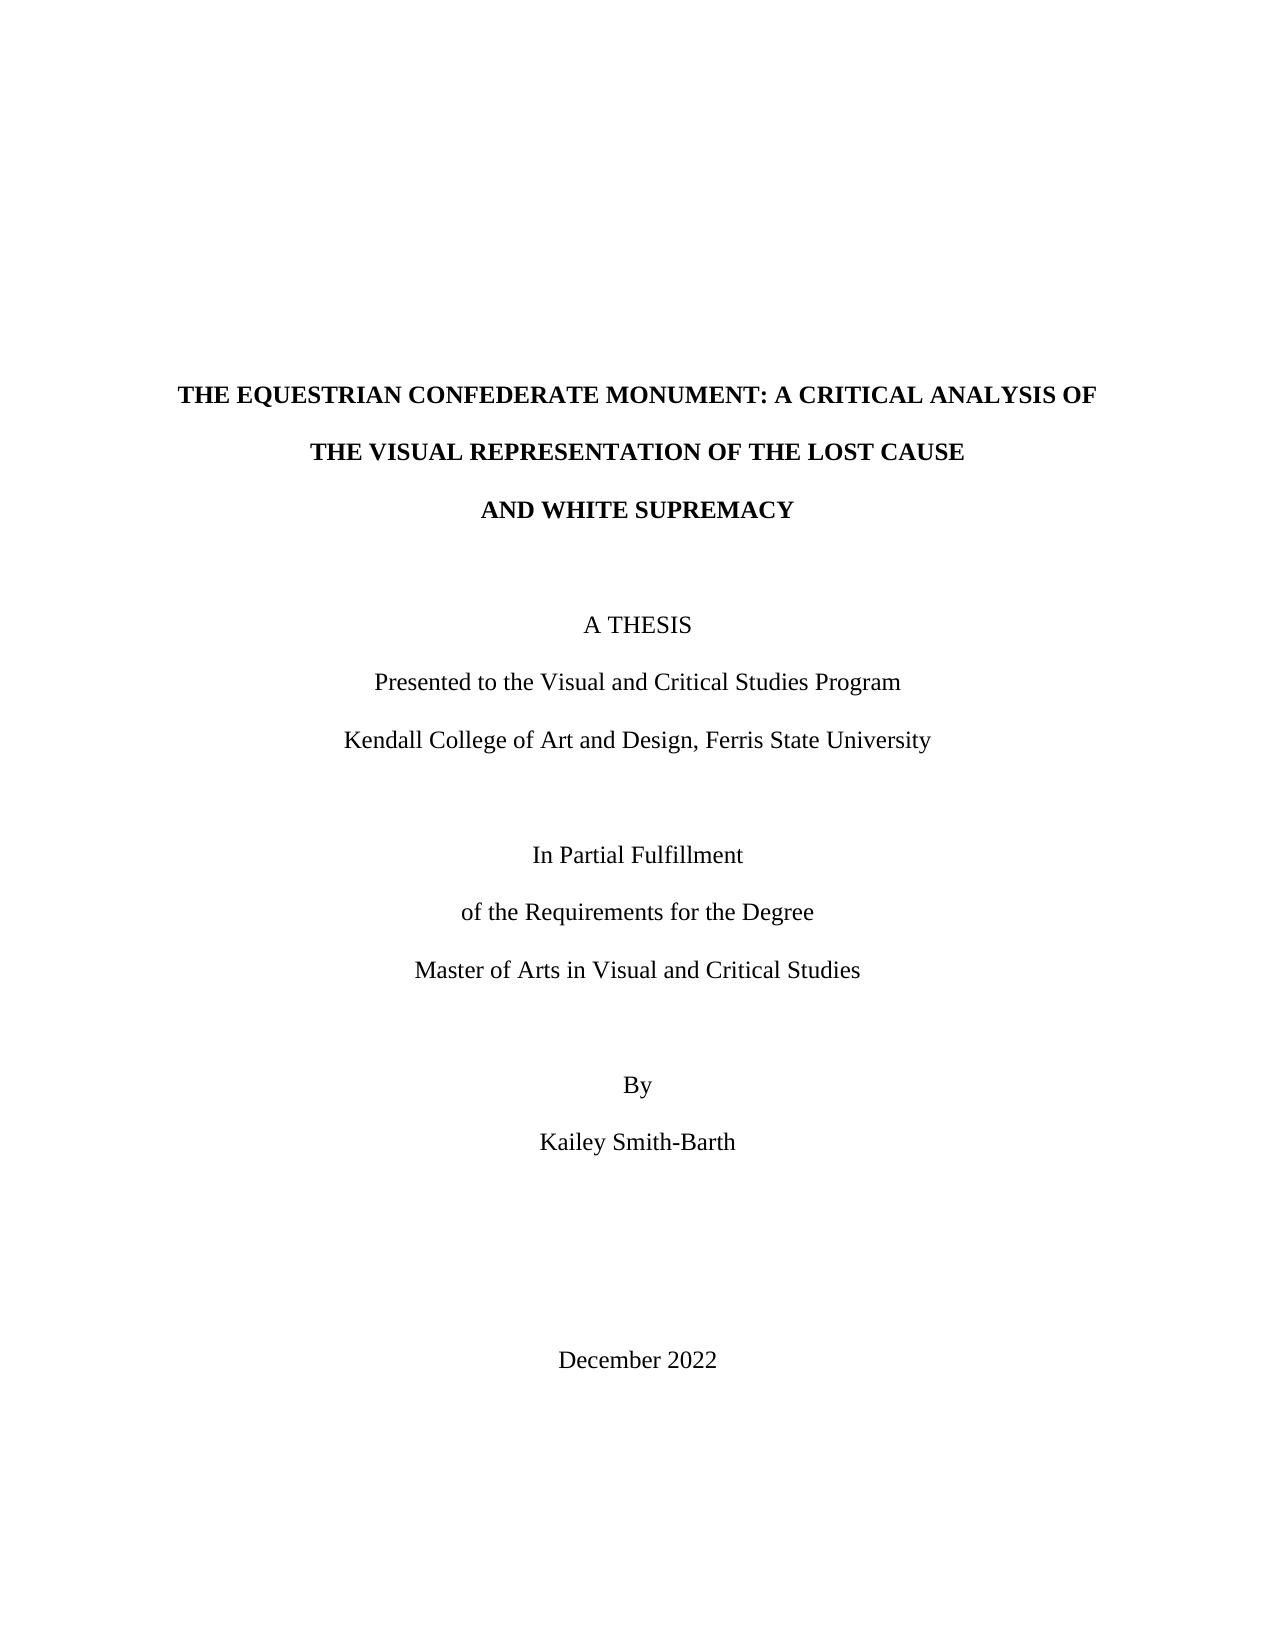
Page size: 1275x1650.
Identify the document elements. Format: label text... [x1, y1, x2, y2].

text Presented to the Visual and Critical Studies Program [150, 667, 1125, 696]
text By [150, 1070, 1125, 1099]
text Kailey Smith-Barth [150, 1127, 1125, 1156]
text December 2022 [150, 1345, 1125, 1374]
text THE EQUESTRIAN CONFEDERATE MONUMENT: A CRITICAL ANALYSIS OF THE VISUAL REPRESENTATION OF THE LOST CAUSE [150, 380, 1125, 466]
text Kendall College of Art and Design, Ferris State University [150, 725, 1125, 754]
text Master of Arts in Visual and Critical Studies [150, 955, 1125, 984]
text A THESIS [150, 610, 1125, 639]
text In Partial Fulfillment [150, 840, 1125, 869]
text of the Requirements for the Degree [150, 897, 1125, 926]
text AND WHITE SUPREMACY [150, 495, 1125, 524]
